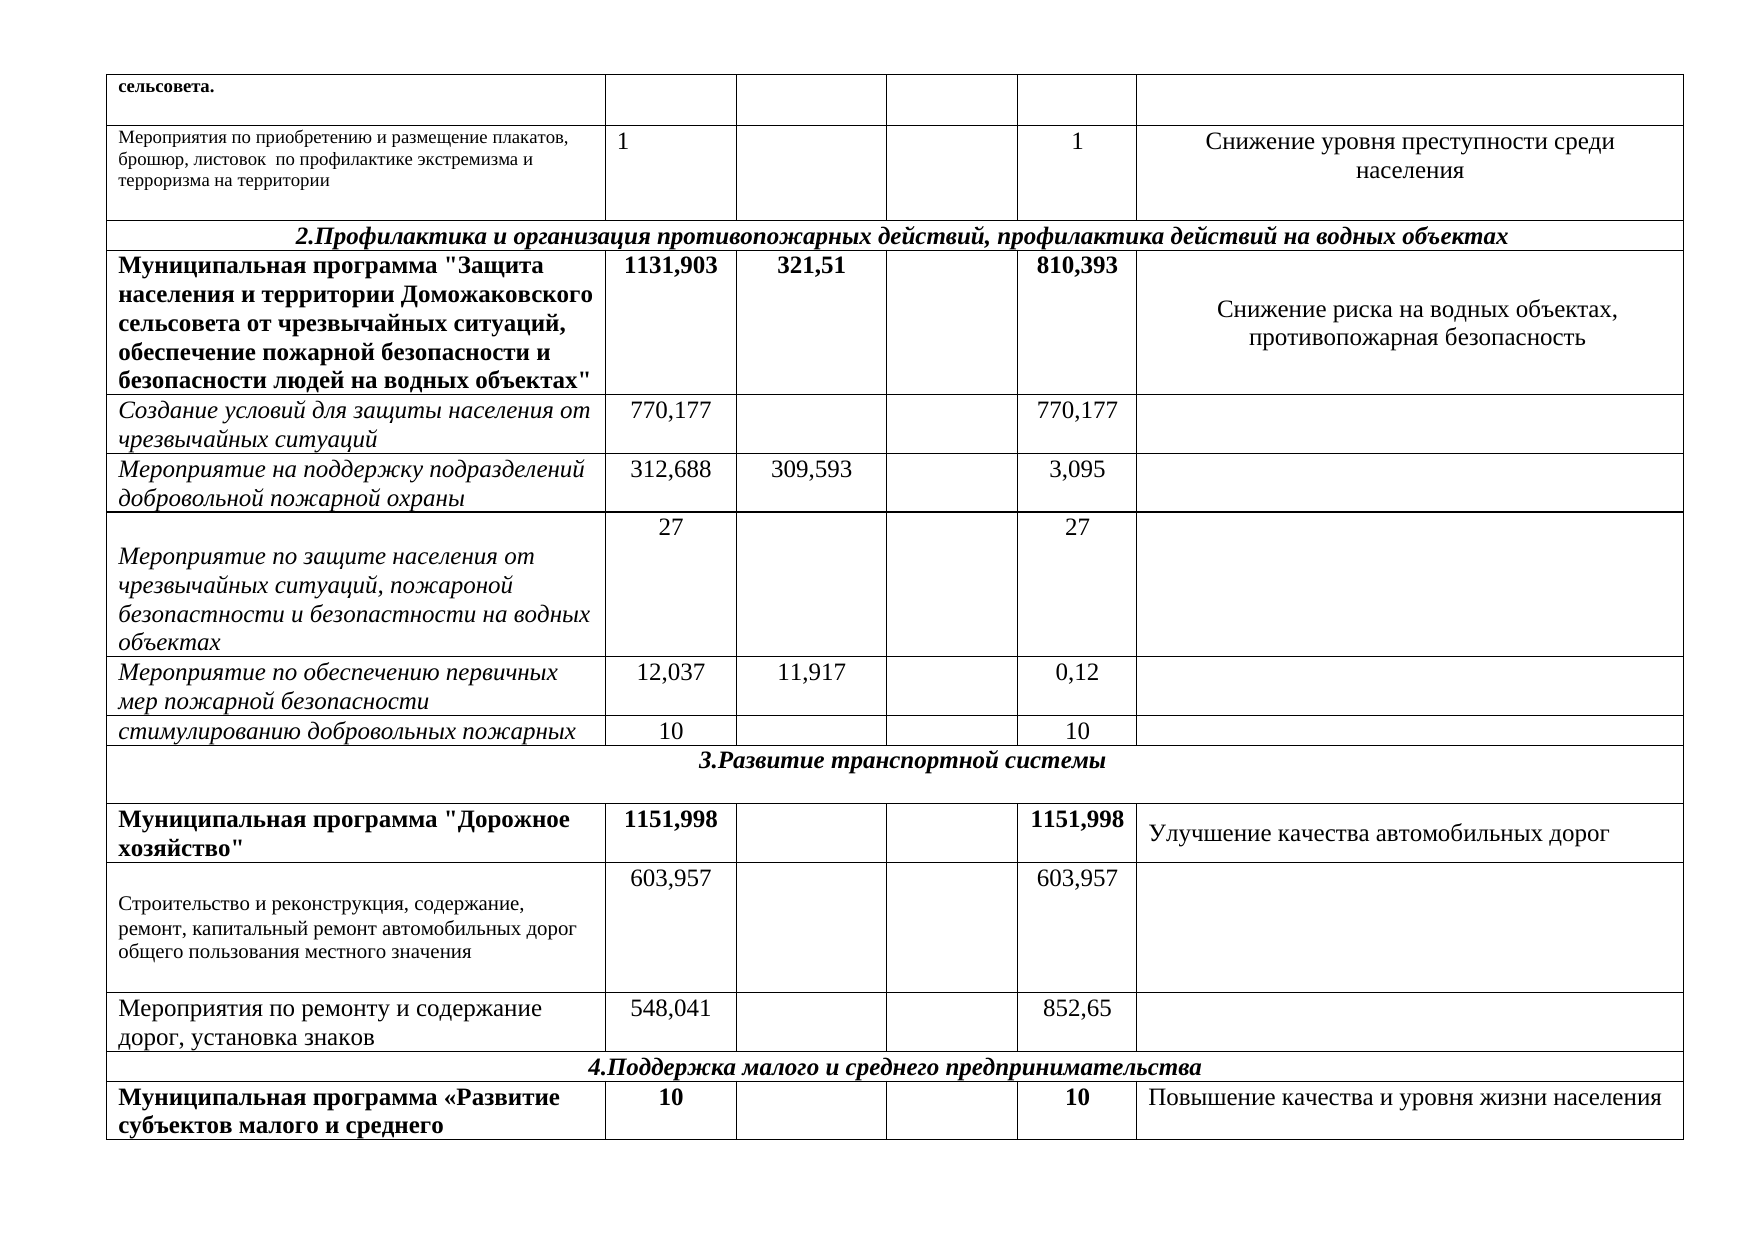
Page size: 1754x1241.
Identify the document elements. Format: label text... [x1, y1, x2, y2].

table_cell [887, 804, 1017, 862]
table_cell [107, 1082, 605, 1139]
table_cell 852,65 [1018, 993, 1136, 1051]
table_cell 309,593 [737, 454, 886, 511]
table_cell Улучшение качества автомобильных дорог [1137, 804, 1683, 862]
table_cell [887, 1082, 1017, 1139]
table_cell 10 [1018, 716, 1136, 744]
table_cell [737, 75, 886, 125]
table_cell [1137, 454, 1683, 511]
table_cell Муниципальная программа "Дорожное хозяйство" [107, 804, 605, 862]
table_cell 10 [1018, 1082, 1136, 1139]
table_cell [1137, 993, 1683, 1051]
table_cell [737, 1082, 886, 1139]
table_cell стимулированию добровольных пожарных [107, 716, 605, 744]
table_cell [1137, 395, 1683, 453]
table_cell 321,51 [737, 251, 886, 394]
table_cell [737, 716, 886, 744]
table_cell 12,037 [606, 657, 736, 715]
table_cell 4.Поддержка малого и среднего предпринимательства [107, 1052, 1683, 1081]
table_cell 1 [606, 75, 736, 125]
table_cell [737, 993, 886, 1051]
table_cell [1137, 1082, 1683, 1139]
table_cell 3,095 [1018, 454, 1136, 511]
table_cell [737, 804, 886, 862]
table_cell 603,957 [606, 863, 736, 992]
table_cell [1137, 75, 1683, 125]
table_cell [887, 75, 1017, 125]
table_cell Мероприятие по защите населения от чрезвычайных ситуаций, пожароной безопастности и безопастности на водных объектах [107, 513, 605, 656]
table_cell 603,957 [1018, 863, 1136, 992]
table_cell Снижение уровня преступности среди населения [1137, 126, 1683, 220]
table_cell 10 [606, 1082, 736, 1139]
table_cell 10 [606, 716, 736, 744]
table_cell 1 [1018, 75, 1136, 125]
table_cell 1151,998 [606, 804, 736, 862]
table_cell [737, 863, 886, 992]
table_cell Создание условий для защиты населения от чрезвычайных ситуаций [107, 395, 605, 453]
table_cell 770,177 [1018, 395, 1136, 453]
table_cell 2.Профилактика и организация противопожарных действий, профилактика действий на водных объектах [107, 221, 1683, 249]
table_cell 3.Развитие транспортной системы [107, 746, 1683, 803]
table_cell [1137, 863, 1683, 992]
table_cell 27 [1018, 513, 1136, 656]
table_cell 0,12 [1018, 657, 1136, 715]
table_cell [107, 75, 605, 125]
table_cell 548,041 [606, 993, 736, 1051]
table_cell [887, 251, 1017, 394]
table_cell [887, 126, 1017, 220]
table_cell 770,177 [606, 395, 736, 453]
table_cell [887, 513, 1017, 656]
table_cell 1131,903 [606, 251, 736, 394]
table_cell [887, 993, 1017, 1051]
table_cell Строительство и реконструкция, содержание, ремонт, капитальный ремонт автомобильных дорог общего пользования местного значения [107, 863, 605, 992]
table_cell 27 [606, 513, 736, 656]
table_cell 1 [1018, 126, 1136, 220]
table_cell Муниципальная программа "Защита населения и территории Доможаковского сельсовета от чрезвычайных ситуаций, обеспечение пожарной безопасности и безопасности людей на водных объектах" [107, 251, 605, 394]
table_cell [737, 395, 886, 453]
table_cell [1137, 657, 1683, 715]
table_cell 1151,998 [1018, 804, 1136, 862]
table_cell [887, 454, 1017, 511]
table_cell [1137, 716, 1683, 744]
table_cell [887, 863, 1017, 992]
table_cell [887, 657, 1017, 715]
table_cell Мероприятие по обеспечению первичных мер пожарной безопасности [107, 657, 605, 715]
table_cell 1 [606, 126, 736, 220]
table_cell Снижение риска на водных объектах, противопожарная безопасность [1137, 251, 1683, 394]
table_cell [1137, 513, 1683, 656]
table_cell [887, 395, 1017, 453]
table_cell 11,917 [737, 657, 886, 715]
table_cell [887, 716, 1017, 744]
table_cell Мероприятия по приобретению и размещение плакатов, брошюр, листовок по профилактике экстремизма и терроризма на территории [107, 126, 605, 220]
table_cell Мероприятие на поддержку подразделений добровольной пожарной охраны [107, 454, 605, 511]
table_cell [737, 513, 886, 656]
table_cell 810,393 [1018, 251, 1136, 394]
table_cell Мероприятия по ремонту и содержание дорог, установка знаков [107, 993, 605, 1051]
table_cell 312,688 [606, 454, 736, 511]
table_cell [737, 126, 886, 220]
